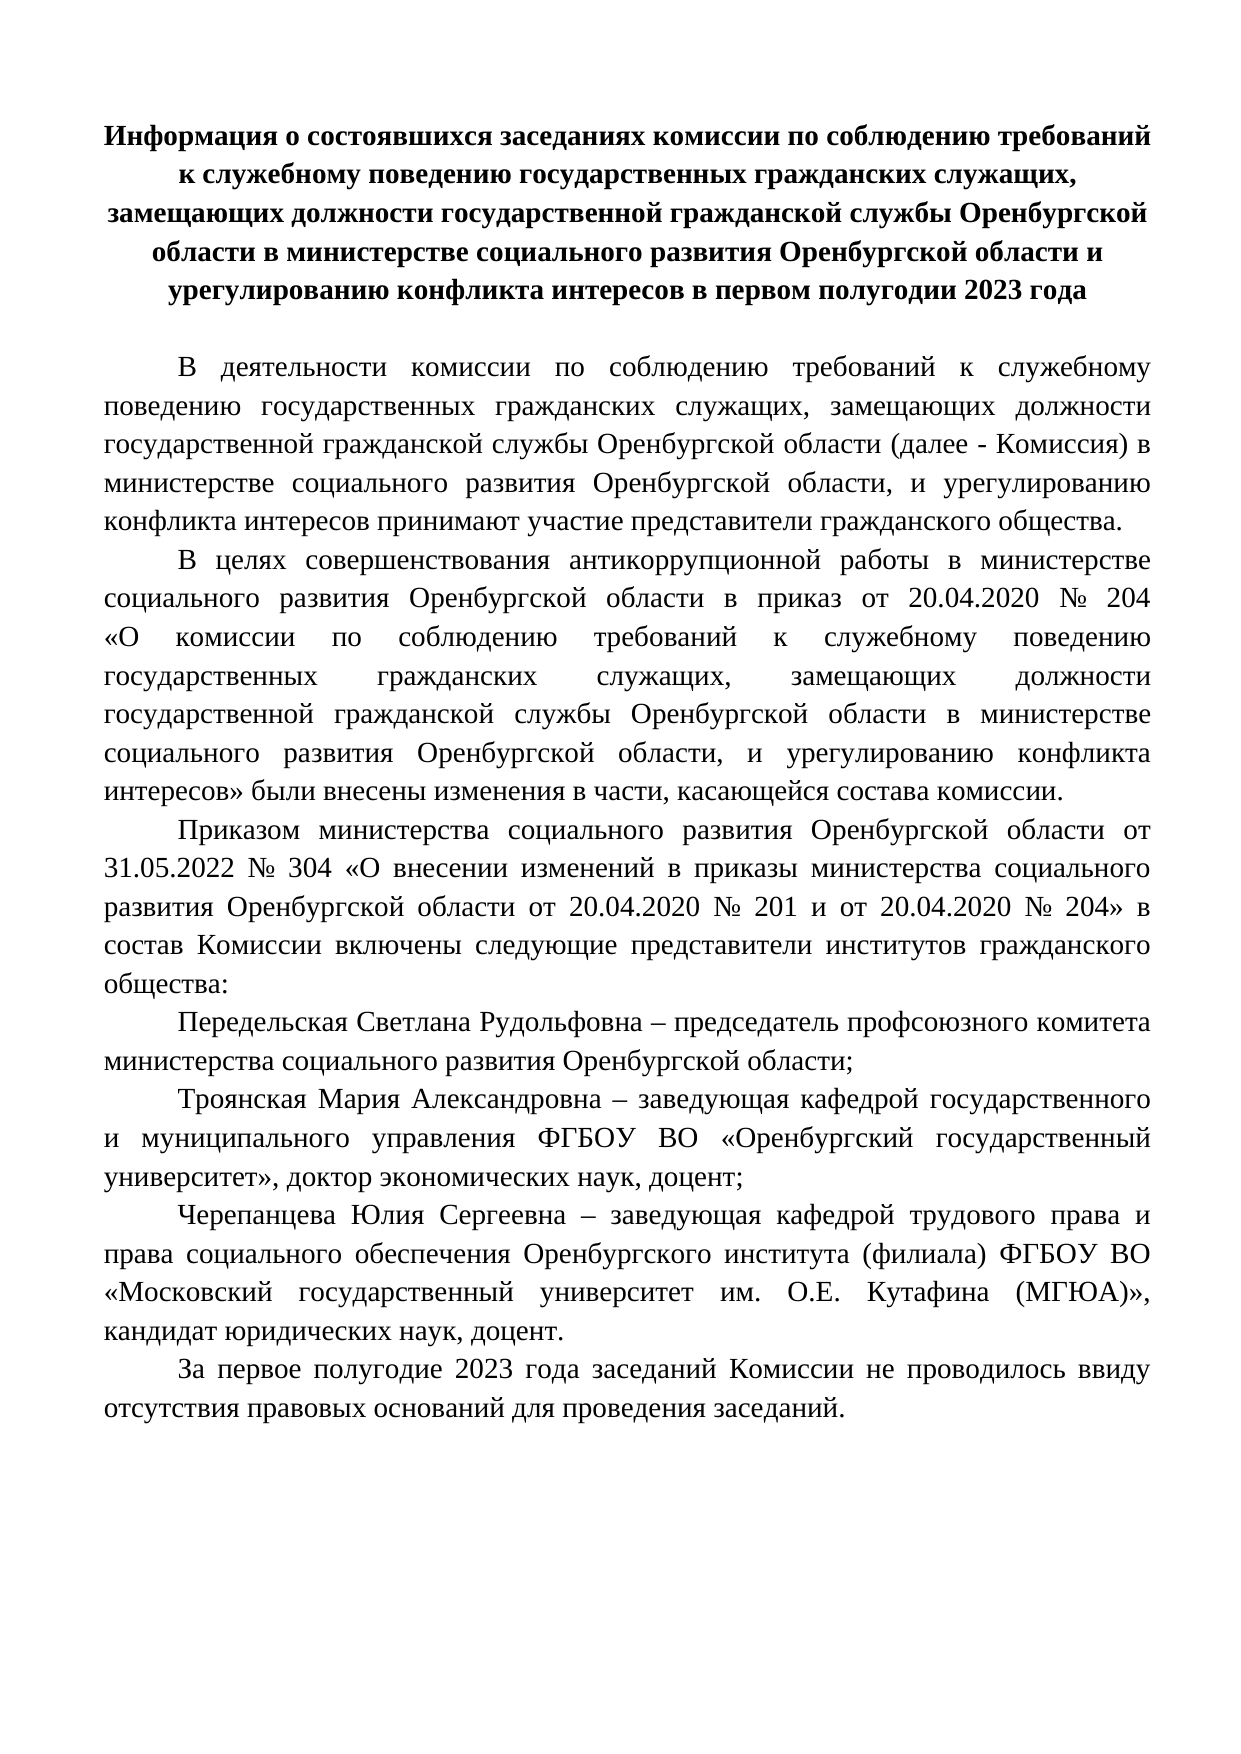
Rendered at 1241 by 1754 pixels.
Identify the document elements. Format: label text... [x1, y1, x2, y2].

text Информация о состоявшихся заседаниях комиссии по соблюдению требований к служебному поведению государственных гражданских служащих, замещающих должности государственной гражданской службы Оренбургской области в министерстве социального развития Оренбургской области и урегулированию конфликта интересов в первом полугодии 2023 года [103, 118, 1152, 306]
text В целях совершенствования антикоррупционной работы в министерстве социального развития Оренбургской области в приказ от 20.04.2020 № 204 «О комиссии по соблюдению требований к служебному поведению государственных гражданских служащих, замещающих должности государственной гражданской службы Оренбургской области в министерстве социального развития Оренбургской области, и урегулированию конфликта интересов» были внесены изменения в части, касающейся состава комиссии. [103, 542, 1152, 807]
text Троянская Мария Александровна – заведующая кафедрой государственного и муниципального управления ФГБОУ ВО «Оренбургский государственный университет», доктор экономических наук, доцент; [103, 1082, 1152, 1192]
text Приказом министерства социального развития Оренбургской области от 31.05.2022 № 304 «О внесении изменений в приказы министерства социального развития Оренбургской области от 20.04.2020 № 201 и от 20.04.2020 № 204» в состав Комиссии включены следующие представители институтов гражданского общества: [103, 812, 1152, 999]
text За первое полугодие 2023 года заседаний Комиссии не проводилось ввиду отсутствия правовых оснований для проведения заседаний. [103, 1351, 1152, 1423]
text В деятельности комиссии по соблюдению требований к служебному поведению государственных гражданских служащих, замещающих должности государственной гражданской службы Оренбургской области (далее - Комиссия) в министерстве социального развития Оренбургской области, и урегулированию конфликта интересов принимают участие представители гражданского общества. [103, 349, 1152, 537]
text Передельская Светлана Рудольфовна – председатель профсоюзного комитета министерства социального развития Оренбургской области; [103, 1004, 1152, 1077]
text Черепанцева Юлия Сергеевна – заведующая кафедрой трудового права и права социального обеспечения Оренбургского института (филиала) ФГБОУ ВО «Московский государственный университет им. О.Е. Кутафина (МГЮА)», кандидат юридических наук, доцент. [103, 1197, 1152, 1346]
